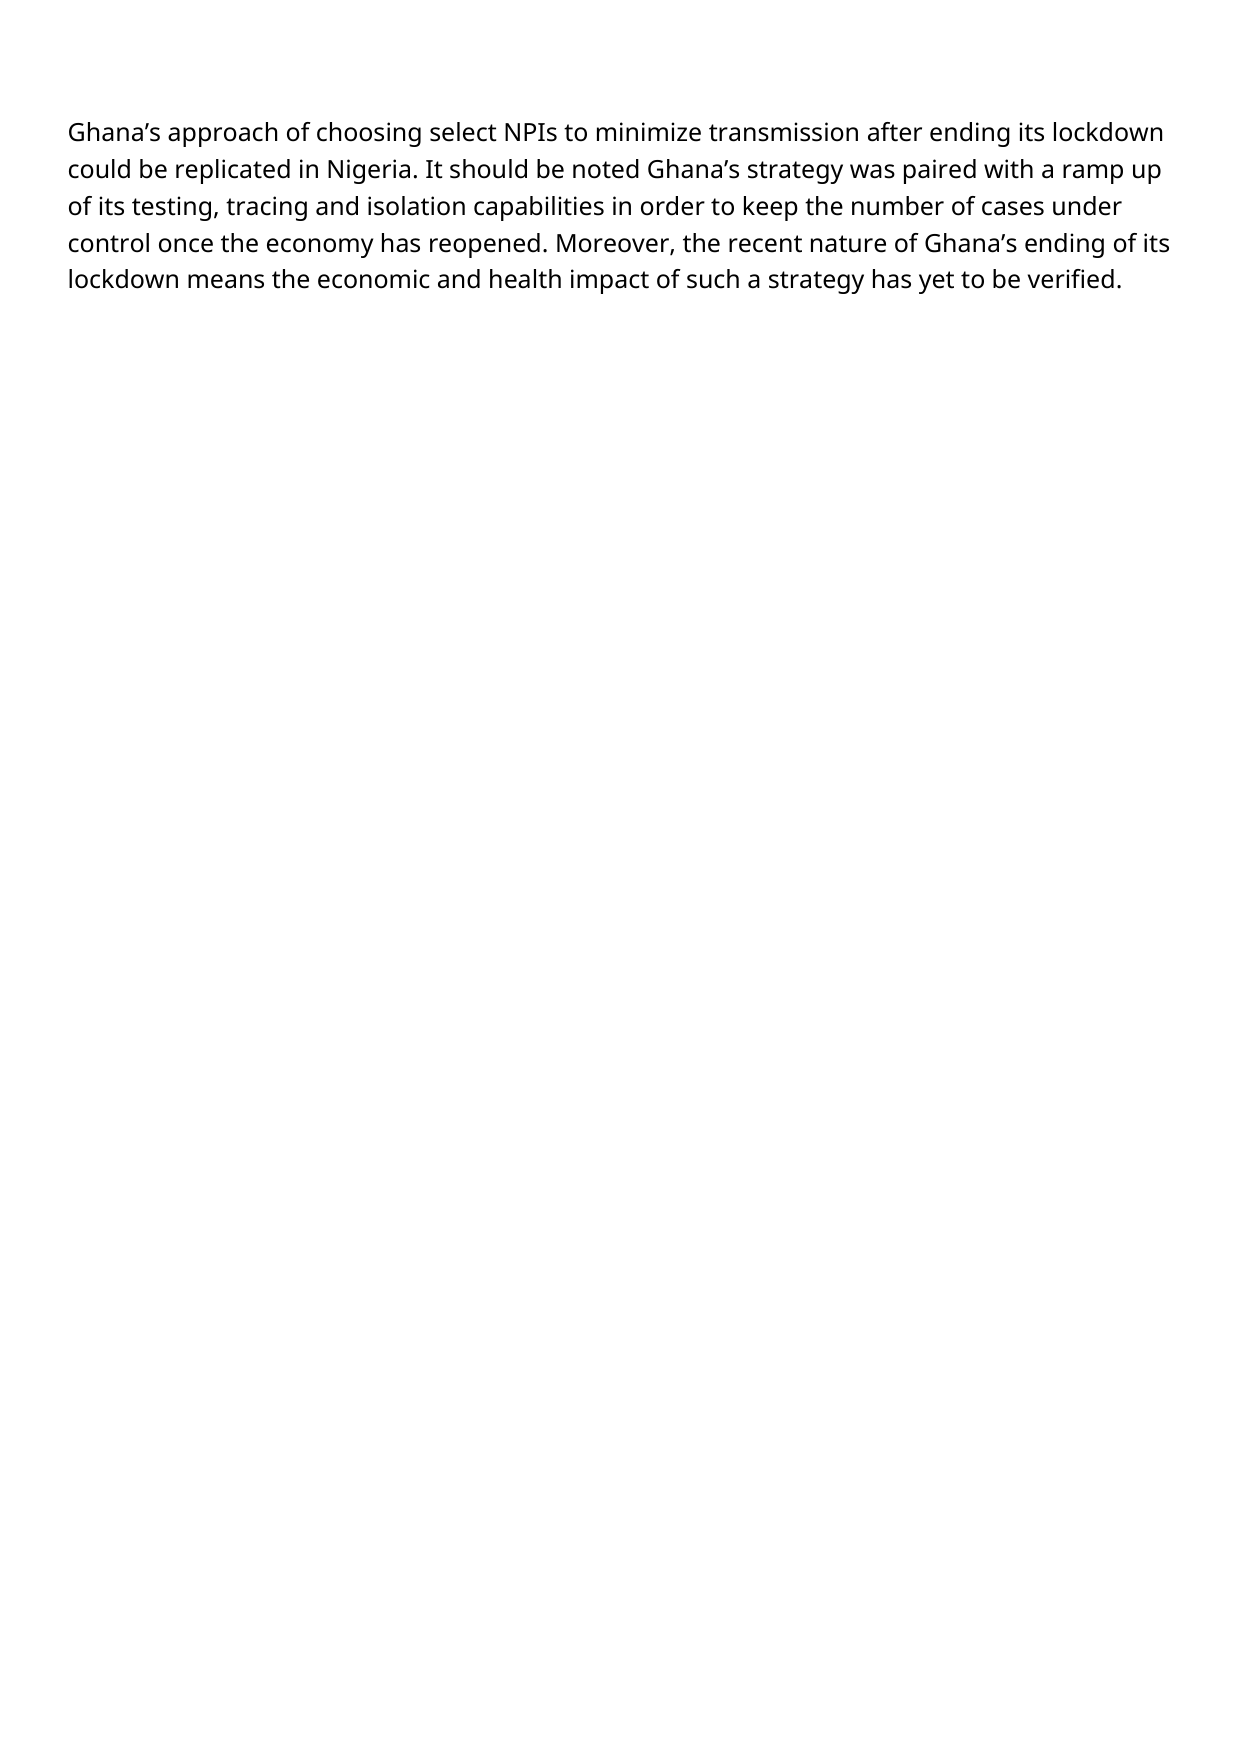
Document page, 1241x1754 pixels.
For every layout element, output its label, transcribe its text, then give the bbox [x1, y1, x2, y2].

text Ghana’s approach of choosing select NPIs to minimize transmission after ending its lockdown could be replicated in Nigeria. It should be noted Ghana’s strategy was paired with a ramp up of its testing, tracing and isolation capabilities in order to keep the number of cases under control once the economy has reopened. Moreover, the recent nature of Ghana’s ending of its lockdown means the economic and health impact of such a strategy has yet to be verified. [67, 115, 1173, 296]
